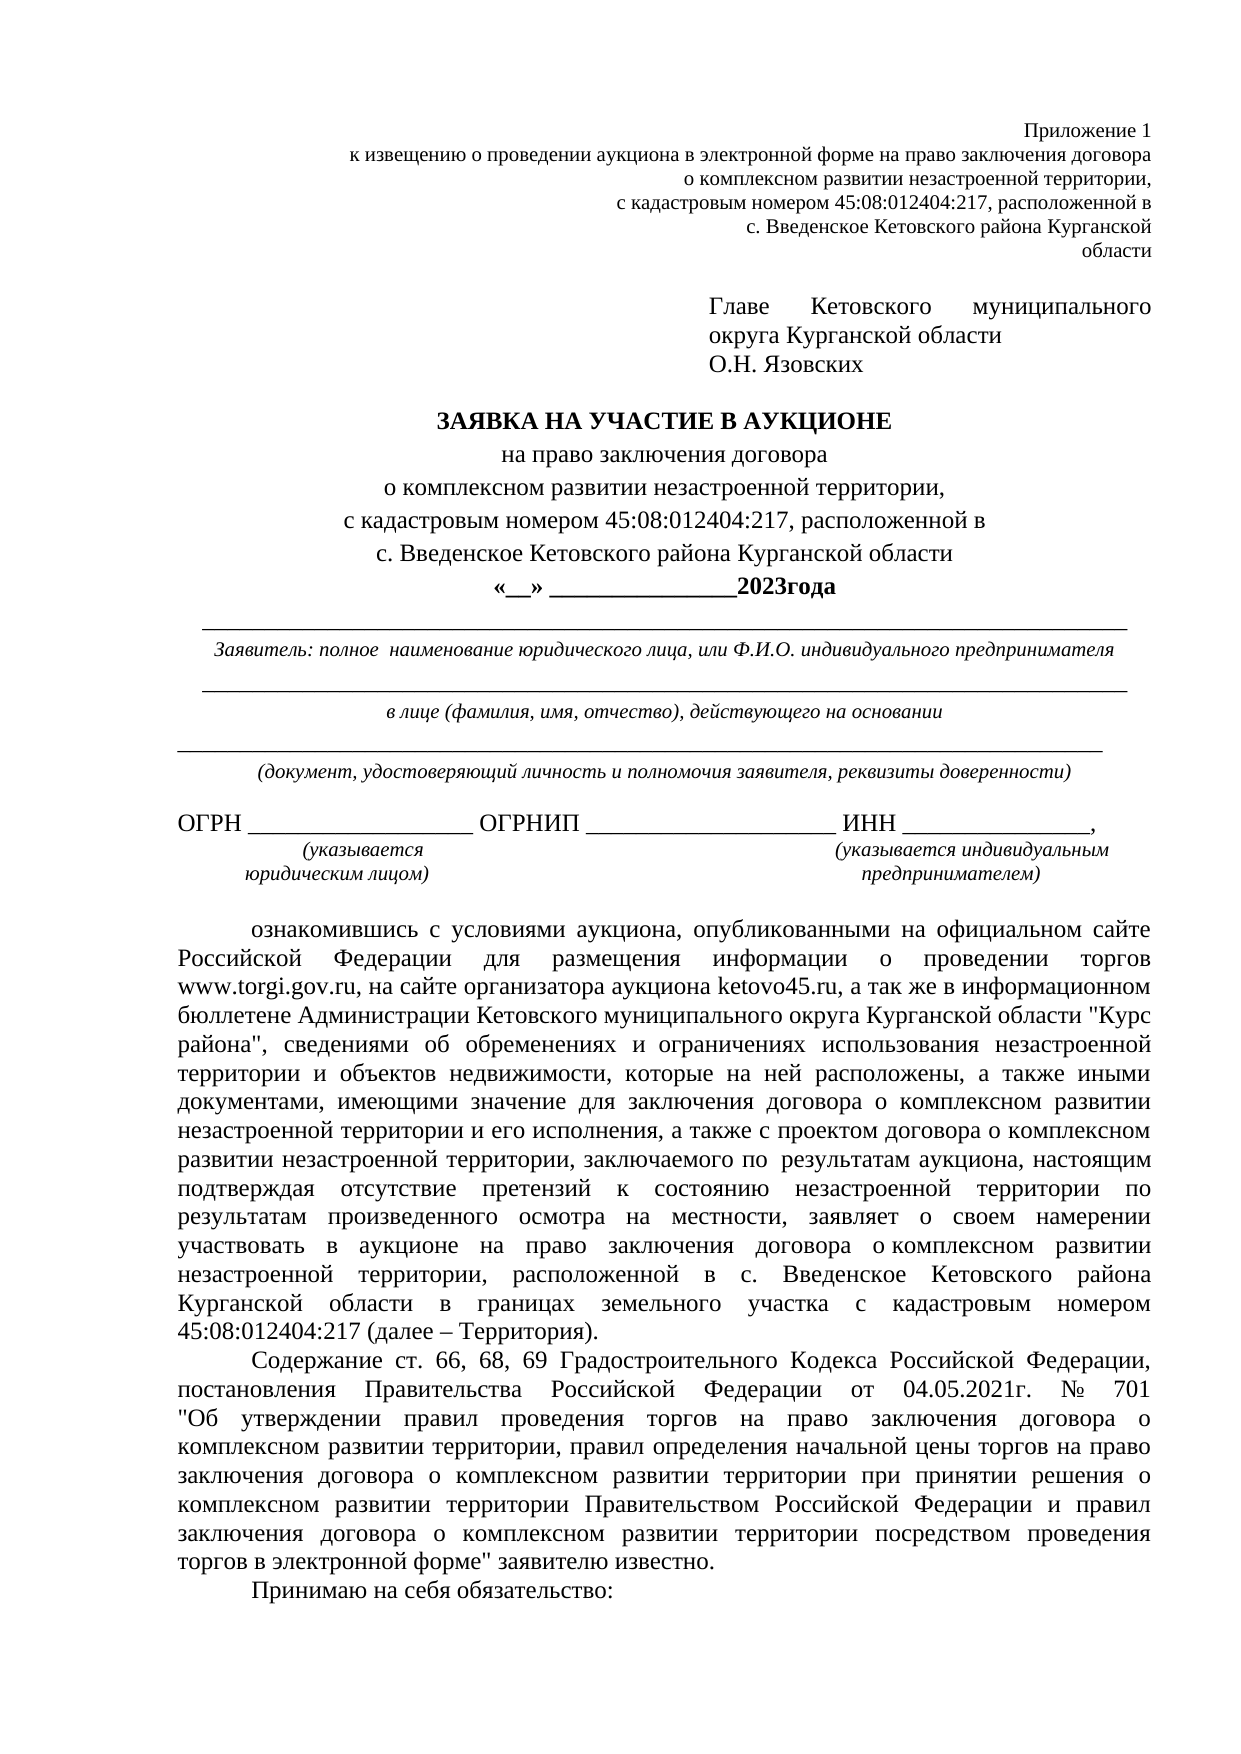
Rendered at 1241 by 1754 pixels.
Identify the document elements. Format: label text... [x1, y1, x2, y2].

text Содержание ст. 66, 68, 69 Градостроительного Кодекса Российской Федерации, постановления Правительства Российской Федерации от 04.05.2021г. № 701 "Об утверждении правил проведения торгов на право заключения договора о комплексном развитии территории, правил определения начальной цены торгов на право заключения договора о комплексном развитии территории при принятии решения о комплексном развитии территории Правительством Российской Федерации и правил заключения договора о комплексном развитии территории посредством проведения торгов в электронной форме" заявителю известно. [177, 1345, 1152, 1575]
text ОГРН __________________ ОГРНИП ____________________ ИНН _______________, [177, 808, 1152, 837]
text Главе Кетовского муниципального округа Курганской области [709, 291, 1152, 349]
text О.Н. Язовских [709, 349, 1152, 377]
text о комплексном развитии незастроенной территории, [177, 472, 1152, 501]
text Приложение 1 [177, 118, 1152, 142]
text «__» _______________2023года [177, 571, 1152, 600]
text Принимаю на себя обязательство: [177, 1575, 1152, 1604]
text с кадастровым номером 45:08:012404:217, расположенной в [177, 505, 1152, 534]
text юридическим лицом) предпринимателем) [177, 861, 1152, 885]
text с. Введенское Кетовского района Курганской области [177, 538, 1152, 567]
subtitle с кадастровым номером 45:08:012404:217, расположенной в [177, 190, 1152, 214]
subtitle о комплексном развитии незастроенной территории, [177, 166, 1152, 190]
subtitle к извещению о проведении аукциона в электронной форме на право заключения договора [177, 142, 1152, 166]
text на право заключения договора [177, 439, 1152, 468]
text __________________________________________________________________________ [177, 726, 1152, 755]
text (указывается (указывается индивидуальным [177, 837, 1152, 861]
text с. Введенское Кетовского района Курганской области [709, 214, 1152, 262]
text в лице (фамилия, имя, отчество), действующего на основании [177, 699, 1152, 723]
text (документ, удостоверяющий личность и полномочия заявителя, реквизиты доверенности) [177, 759, 1152, 783]
text ЗАЯВКА НА УЧАСТИЕ В АУКЦИОНЕ [177, 406, 1152, 435]
text __________________________________________________________________________ [177, 604, 1152, 633]
text ознакомившись с условиями аукциона, опубликованными на официальном сайте Российской Федерации для размещения информации о проведении торгов www.torgi.gov.ru, на сайте организатора аукциона ketovo45.ru, а так же в информационном бюллетене Администрации Кетовского муниципального округа Курганской области "Курс района", сведениями об обременениях и ограничениях использования незастроенной территории и объектов недвижимости, которые на ней расположены, а также иными документами, имеющими значение для заключения договора о комплексном развитии незастроенной территории и его исполнения, а также с проектом договора о комплексном развитии незастроенной территории, заключаемого по результатам аукциона, настоящим подтверждая отсутствие претензий к состоянию незастроенной территории по результатам произведенного осмотра на местности, заявляет о своем намерении участвовать в аукционе на право заключения договора о комплексном развитии незастроенной территории, расположенной в с. Введенское Кетовского района Курганской области в границах земельного участка с кадастровым номером 45:08:012404:217 (далее – Территория). [177, 914, 1152, 1345]
text Заявитель: полное наименование юридического лица, или Ф.И.О. индивидуального предпринимателя __________________________________________________________________________ [177, 637, 1152, 694]
